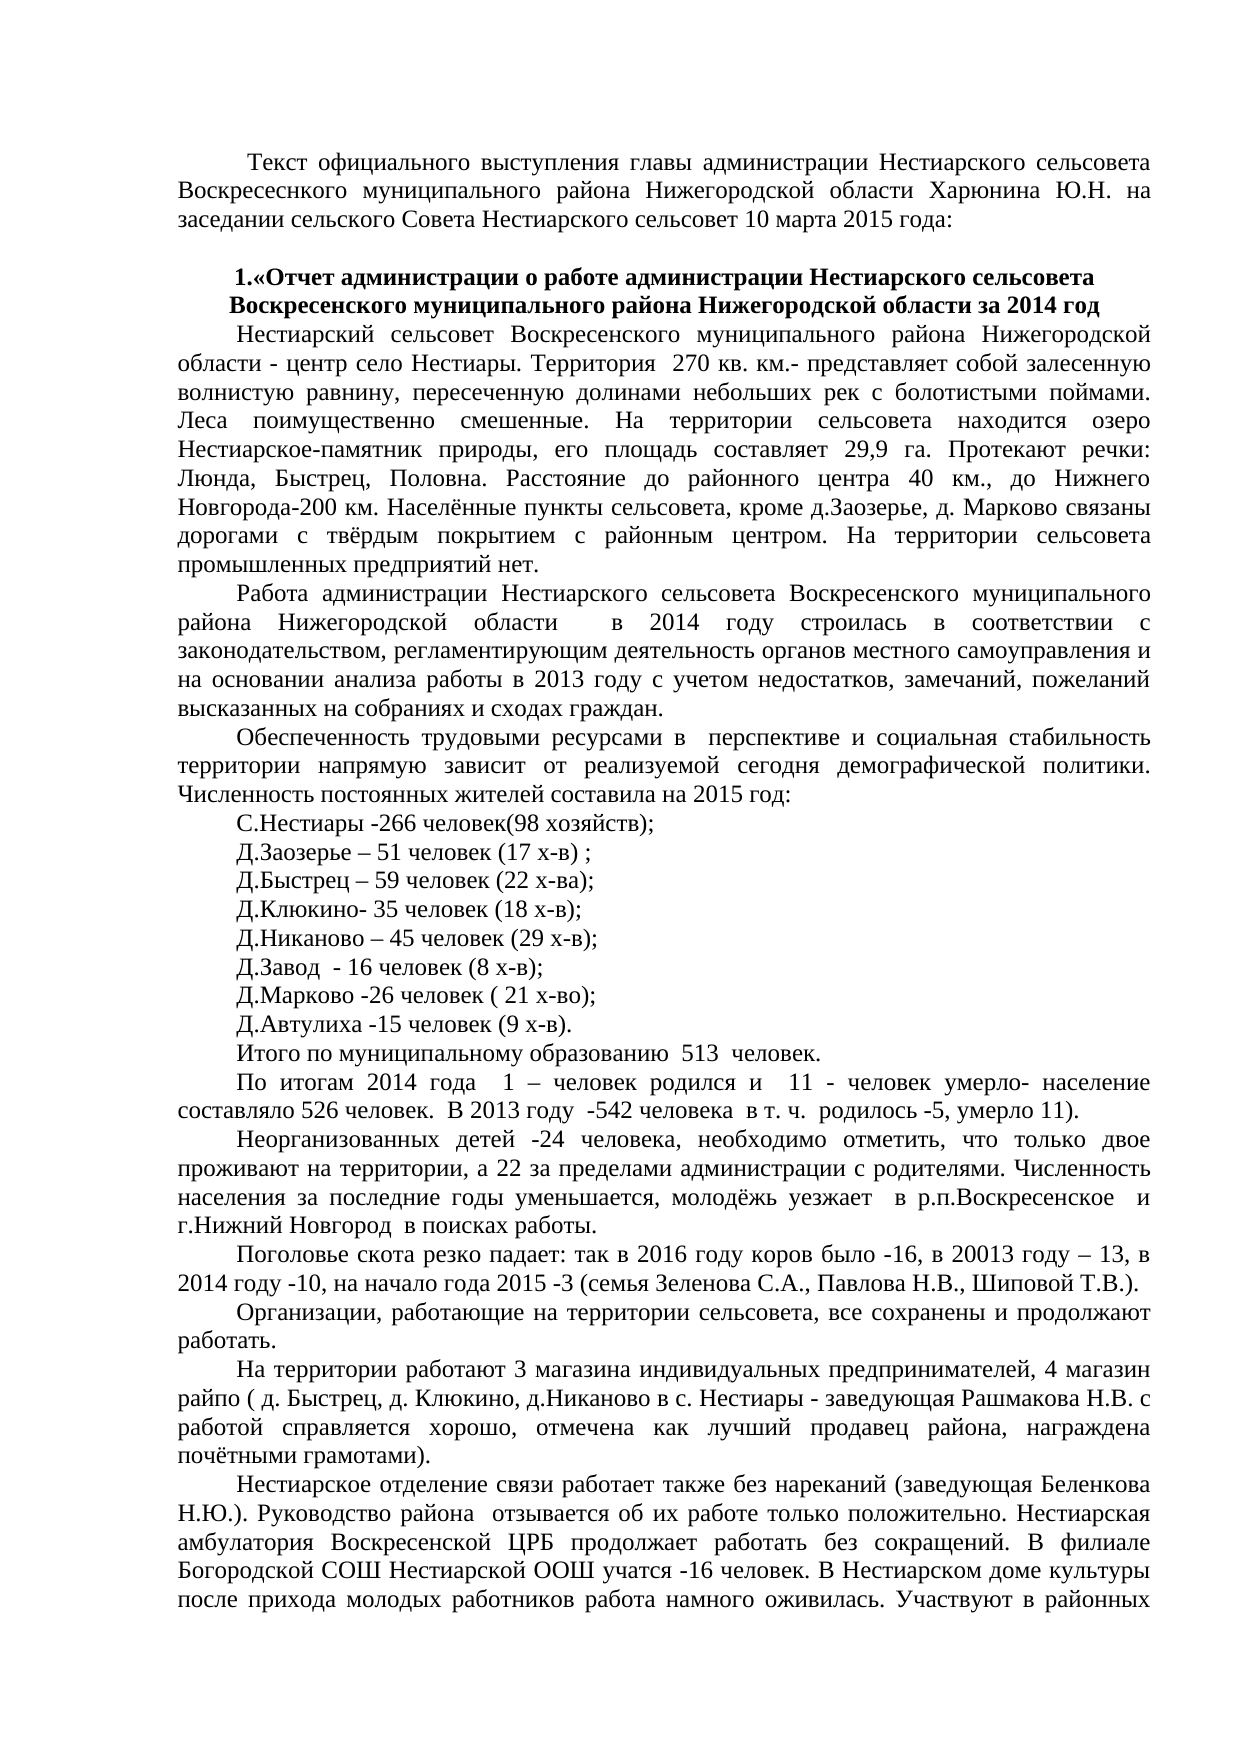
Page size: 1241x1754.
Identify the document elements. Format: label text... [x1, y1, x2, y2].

text Поголовье скота резко падает: так в 2016 году коров было -16, в 20013 году – 13, в 2014 году -10, на начало года 2015 -3 (семья Зеленова С.А., Павлова Н.В., Шиповой Т.В.). [177, 1239, 1152, 1297]
text На территории работают 3 магазина индивидуальных предпринимателей, 4 магазин райпо ( д. Быстрец, д. Клюкино, д.Никаново в с. Нестиары - заведующая Рашмакова Н.В. с работой справляется хорошо, отмечена как лучший продавец района, награждена почётными грамотами). [177, 1354, 1152, 1469]
text Итого по муниципальному образованию 513 человек. [177, 1038, 1152, 1067]
text Д.Автулиха -15 человек (9 х-в). [177, 1009, 1152, 1038]
text Работа администрации Нестиарского сельсовета Воскресенского муниципального района Нижегородской области в 2014 году строилась в соответствии с законодательством, регламентирующим деятельность органов местного самоуправления и на основании анализа работы в 2013 году с учетом недостатков, замечаний, пожеланий высказанных на собраниях и сходах граждан. [177, 578, 1152, 722]
text По итогам 2014 года 1 – человек родился и 11 - человек умерло- население составляло 526 человек. В 2013 году -542 человека в т. ч. родилось -5, умерло 11). [177, 1067, 1152, 1124]
text С.Нестиары -266 человек(98 хозяйств); [177, 808, 1152, 837]
text Текст официального выступления главы администрации Нестиарского сельсовета Воскресеснкого муниципального района Нижегородской области Харюнина Ю.Н. на заседании сельского Совета Нестиарского сельсовет 10 марта 2015 года: [177, 147, 1152, 233]
text Д.Клюкино- 35 человек (18 х-в); [177, 894, 1152, 923]
text Д.Быстрец – 59 человек (22 х-ва); [177, 866, 1152, 894]
text Обеспеченность трудовыми ресурсами в перспективе и социальная стабильность территории напрямую зависит от реализуемой сегодня демографической политики. Численность постоянных жителей составила на 2015 год: [177, 722, 1152, 808]
text Неорганизованных детей -24 человека, необходимо отметить, что только двое проживают на территории, а 22 за пределами администрации с родителями. Численность населения за последние годы уменьшается, молодёжь уезжает в р.п.Воскресенское и г.Нижний Новгород в поисках работы. [177, 1124, 1152, 1239]
text Организации, работающие на территории сельсовета, все сохранены и продолжают работать. [177, 1297, 1152, 1354]
text Д.Никаново – 45 человек (29 х-в); [177, 923, 1152, 952]
text Нестиарский сельсовет Воскресенского муниципального района Нижегородской области - центр село Нестиары. Территория 270 кв. км.- представляет собой залесенную волнистую равнину, пересеченную долинами небольших рек с болотистыми поймами. Леса поимущественно смешенные. На территории сельсовета находится озеро Нестиарское-памятник природы, его площадь составляет 29,9 га. Протекают речки: Люнда, Быстрец, Половна. Расстояние до районного центра 40 км., до Нижнего Новгорода-200 км. Населённые пункты сельсовета, кроме д.Заозерье, д. Марково связаны дорогами с твёрдым покрытием с районным центром. На территории сельсовета промышленных предприятий нет. [177, 319, 1152, 578]
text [177, 1469, 1152, 1613]
text Д.Завод - 16 человек (8 х-в); [177, 952, 1152, 981]
text Д.Марково -26 человек ( 21 х-во); [177, 981, 1152, 1009]
text 1.«Отчет администрации о работе администрации Нестиарского сельсовета Воскресенского муниципального района Нижегородской области за 2014 год [177, 262, 1152, 319]
text Д.Заозерье – 51 человек (17 х-в) ; [177, 837, 1152, 866]
